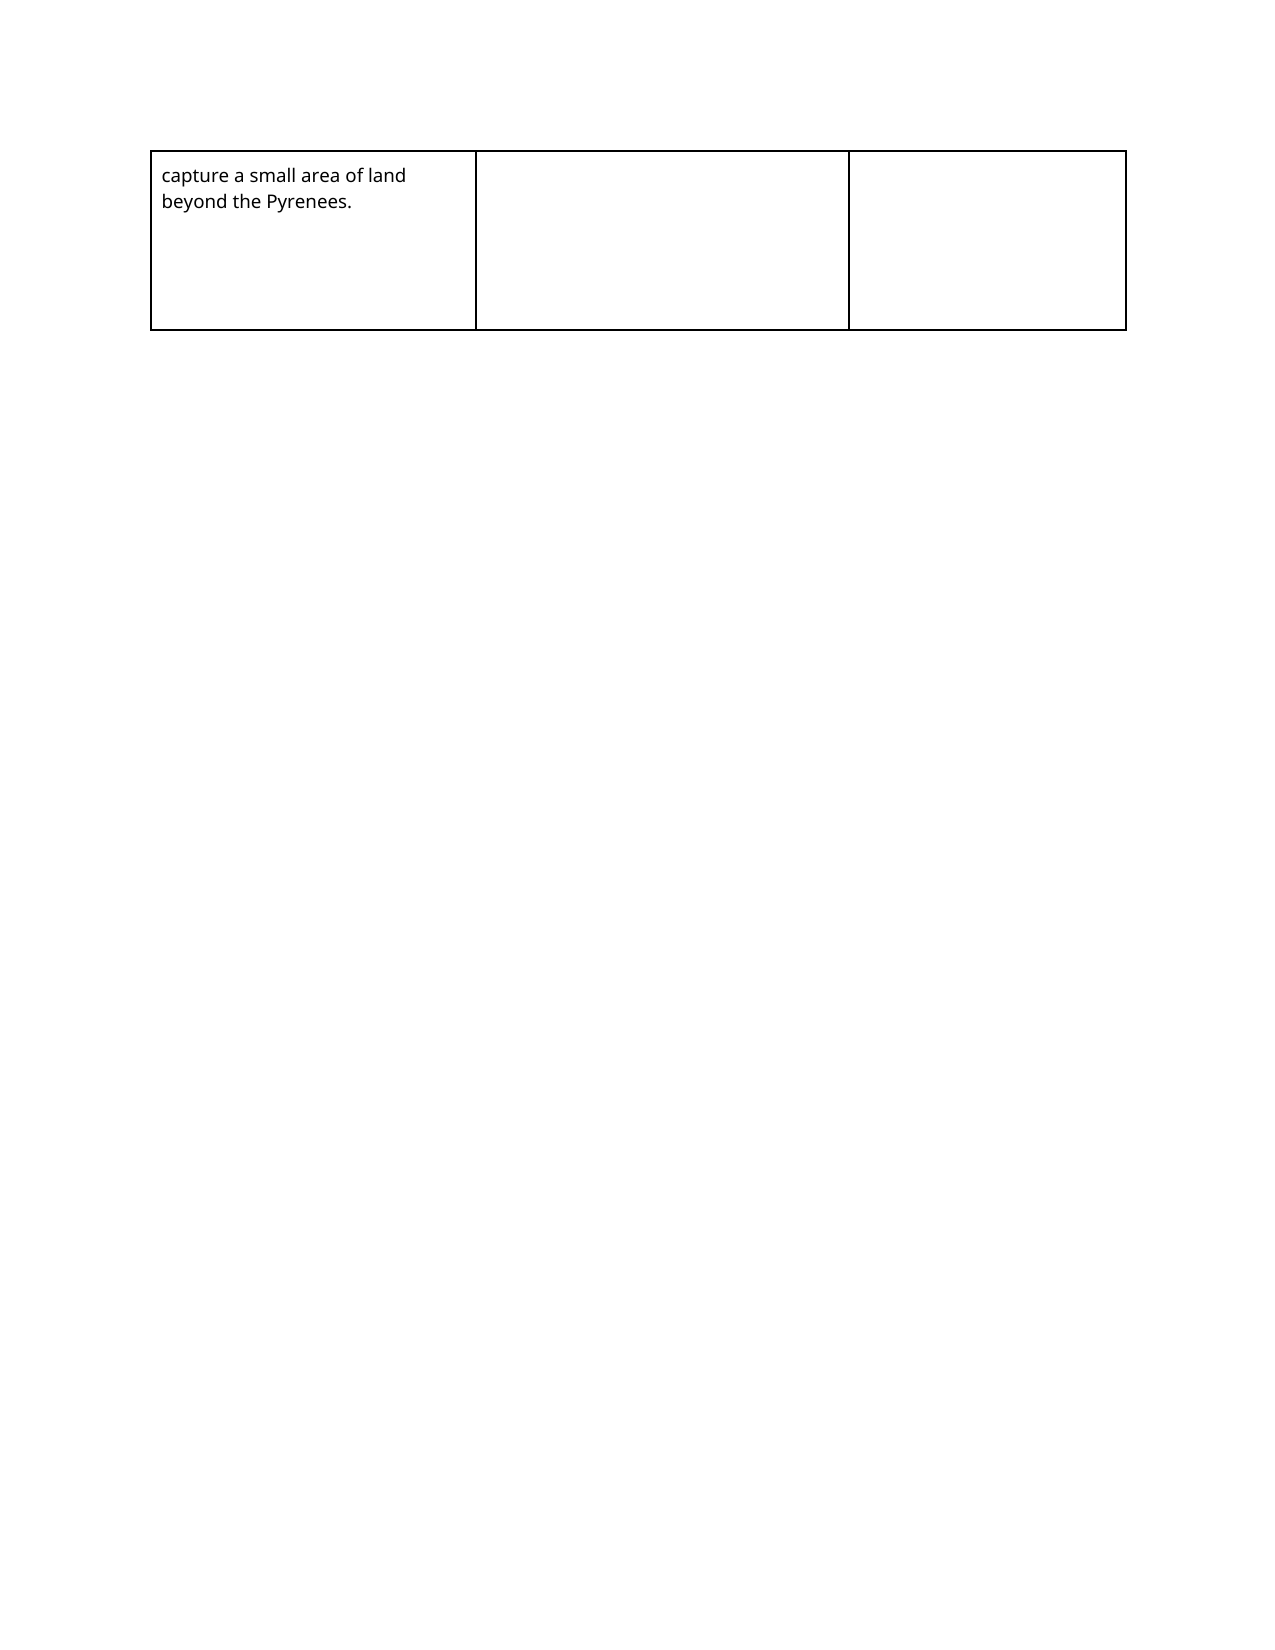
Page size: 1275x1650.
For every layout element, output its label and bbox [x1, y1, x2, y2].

table_cell [152, 152, 475, 329]
table_cell [850, 152, 1125, 329]
table_cell [477, 152, 848, 329]
